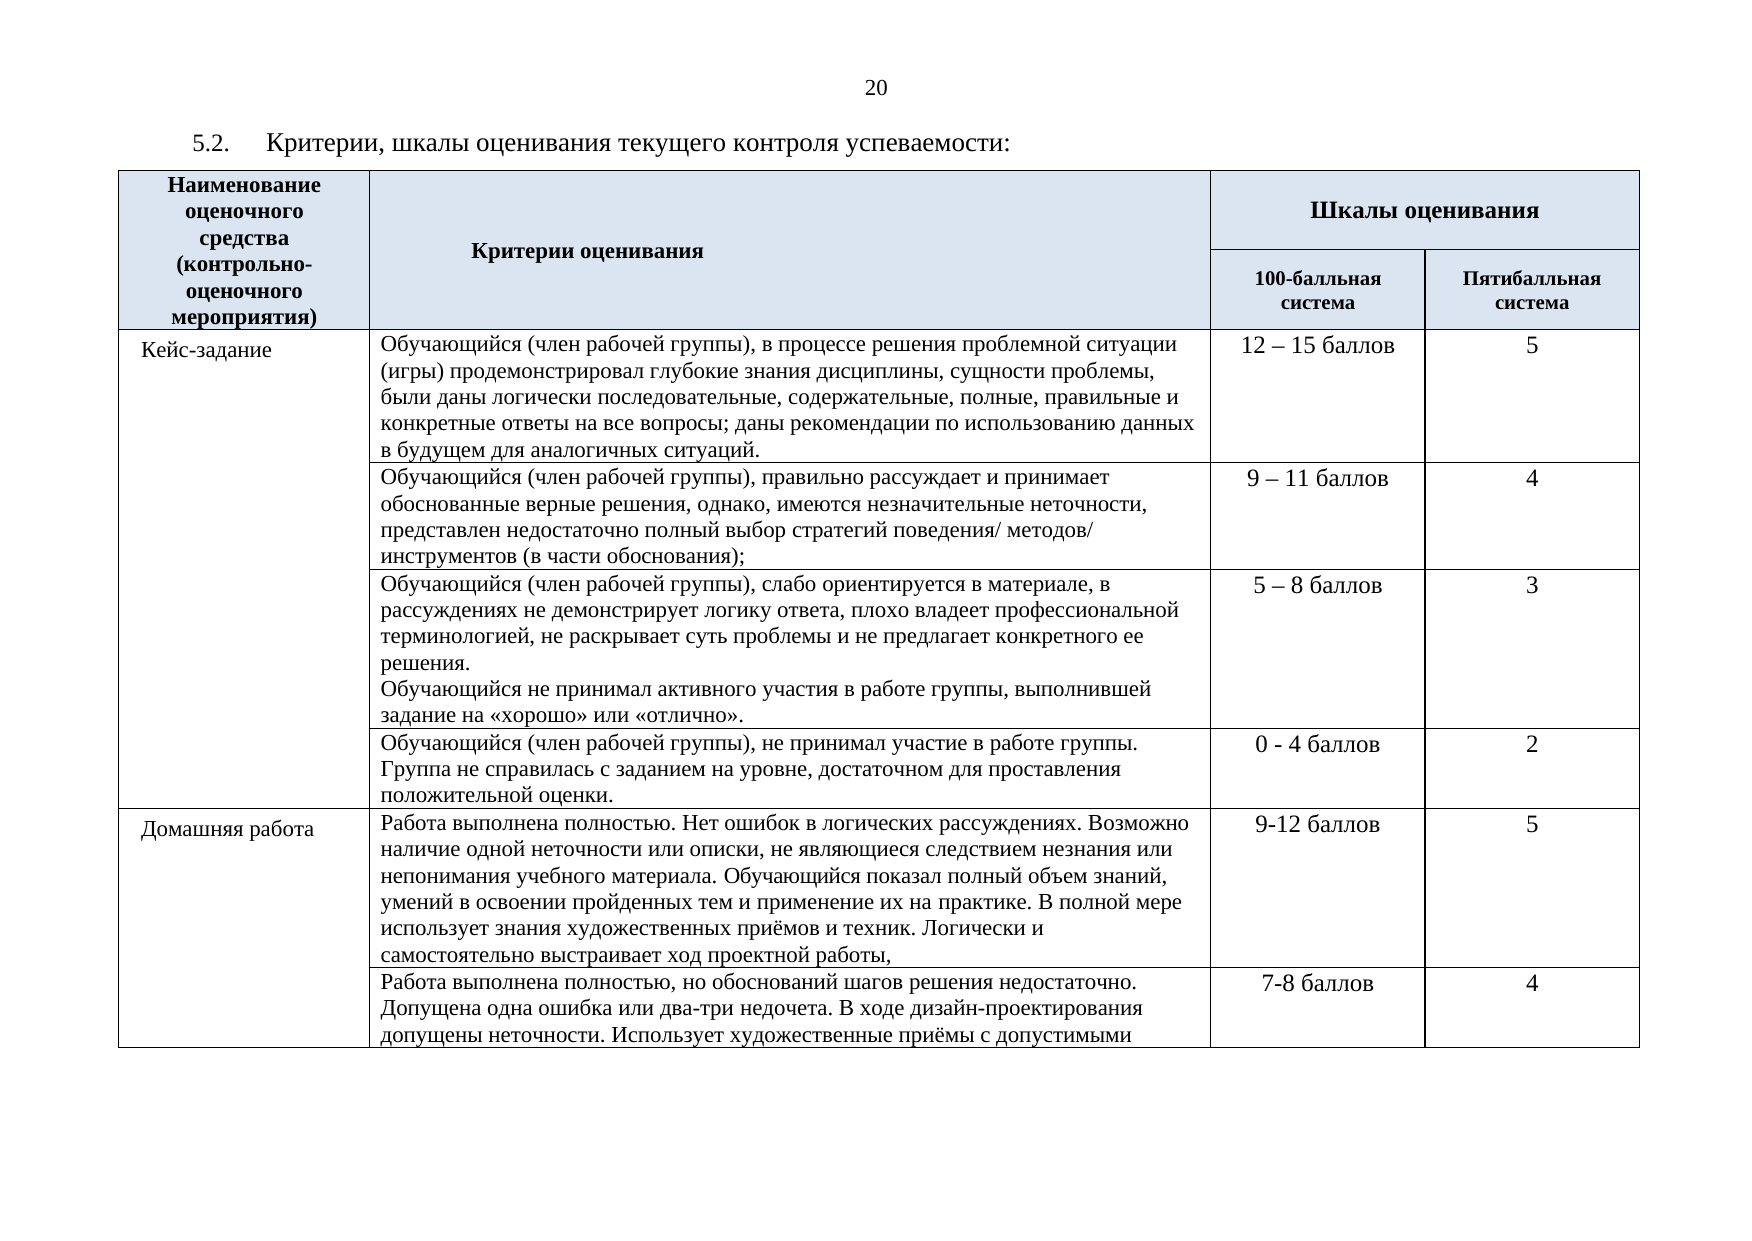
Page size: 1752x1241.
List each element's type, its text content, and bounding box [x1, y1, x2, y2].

table_cell Работа выполнена полностью. Нет ошибок в логических рассуждениях. Возможно наличие одной неточности или описки, не являющиеся следствием незнания или непонимания учебного материала. Обучающийся показал полный объем знаний, умений в освоении пройденных тем и применение их на практике. В полной мере использует знания художественных приёмов и техник. Логически и самостоятельно выстраивает ход проектной работы, [370, 809, 1210, 967]
table_header Наименование оценочного средства (контрольно-оценочного мероприятия) [119, 171, 369, 329]
table_cell Пятибалльная система [1426, 250, 1639, 329]
table_cell 5 [1426, 809, 1639, 967]
table_cell 4 [1426, 463, 1639, 569]
table_cell 12 – 15 баллов [1211, 330, 1424, 462]
table_cell Обучающийся (член рабочей группы), в процессе решения проблемной ситуации (игры) продемонстрировал глубокие знания дисциплины, сущности проблемы, были даны логически последовательные, содержательные, полные, правильные и конкретные ответы на все вопросы; даны рекомендации по использованию данных в будущем для аналогичных ситуаций. [370, 330, 1210, 462]
table_cell Обучающийся (член рабочей группы), правильно рассуждает и принимает обоснованные верные решения, однако, имеются незначительные неточности, представлен недостаточно полный выбор стратегий поведения/ методов/ инструментов (в части обоснования); [370, 463, 1210, 569]
table_cell 4 [1426, 968, 1639, 1047]
table_cell Домашняя работа [119, 809, 369, 1047]
table_header Шкалы оценивания [1211, 171, 1639, 249]
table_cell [370, 968, 1210, 1047]
table_cell 9 – 11 баллов [1211, 463, 1424, 569]
table_cell Кейс-задание [119, 330, 369, 808]
table_cell Обучающийся (член рабочей группы), не принимал участие в работе группы. Группа не справилась с заданием на уровне, достаточном для проставления положительной оценки. [370, 729, 1210, 808]
table_cell 5 [1426, 330, 1639, 462]
table_cell 5 – 8 баллов [1211, 570, 1424, 728]
table_cell 9-12 баллов [1211, 809, 1424, 967]
table_header Критерии оценивания [370, 171, 1210, 329]
table_cell 2 [1426, 729, 1639, 808]
table_cell 100-балльная система [1211, 250, 1424, 329]
subtitle Критерии, шкалы оценивания текущего контроля успеваемости: [192, 127, 1634, 158]
table_cell 7-8 баллов [1211, 968, 1424, 1047]
table_cell 3 [1426, 570, 1639, 728]
table_cell 0 - 4 баллов [1211, 729, 1424, 808]
table_cell Обучающийся (член рабочей группы), слабо ориентируется в материале, в рассуждениях не демонстрирует логику ответа, плохо владеет профессиональной терминологией, не раскрывает суть проблемы и не предлагает конкретного ее решения. Обучающийся не принимал активного участия в работе группы, выполнившей задание на «хорошо» или «отлично». [370, 570, 1210, 728]
